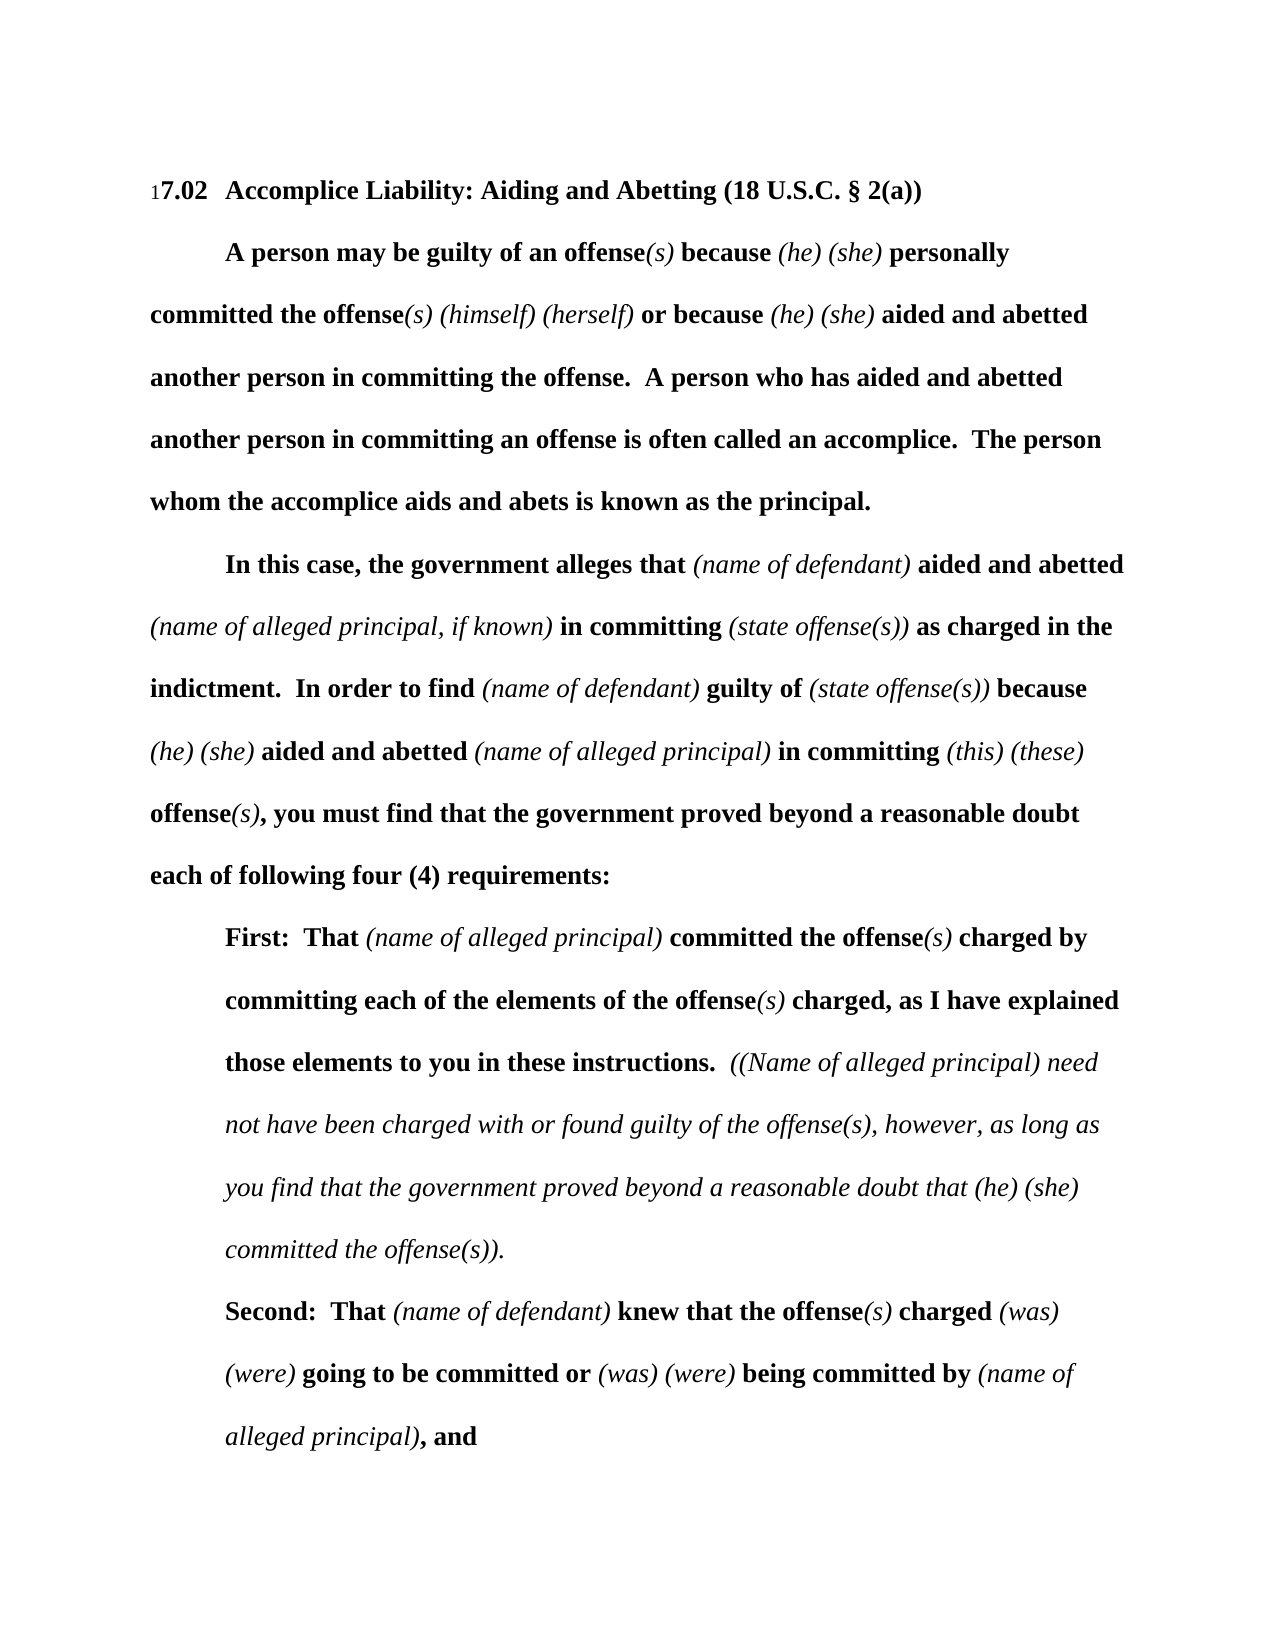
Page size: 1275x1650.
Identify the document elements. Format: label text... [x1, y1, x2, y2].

text 7.02 Accomplice Liability: Aiding and Abetting (18 U.S.C. § 2(a)) [150, 174, 1125, 205]
text Second: That (name of defendant) knew that the offense(s) charged (was) (were) going to be committed or (was) (were) being committed by (name of alleged principal), and [225, 1295, 1125, 1451]
text A person may be guilty of an offense(s) because (he) (she) personally committed the offense(s) (himself) (herself) or because (he) (she) aided and abetted another person in committing the offense. A person who has aided and abetted another person in committing an offense is often called an accomplice. The person whom the accomplice aids and abets is known as the principal. [150, 236, 1125, 517]
text In this case, the government alleges that (name of defendant) aided and abetted (name of alleged principal, if known) in committing (state offense(s)) as charged in the indictment. In order to find (name of defendant) guilty of (state offense(s)) because (he) (she) aided and abetted (name of alleged principal) in committing (this) (these) offense(s), you must find that the government proved beyond a reasonable doubt each of following four (4) requirements: [150, 548, 1125, 890]
text First: That (name of alleged principal) committed the offense(s) charged by committing each of the elements of the offense(s) charged, as I have explained those elements to you in these instructions. ((Name of alleged principal) need not have been charged with or found guilty of the offense(s), however, as long as you find that the government proved beyond a reasonable doubt that (he) (she) committed the offense(s)). [225, 922, 1125, 1264]
